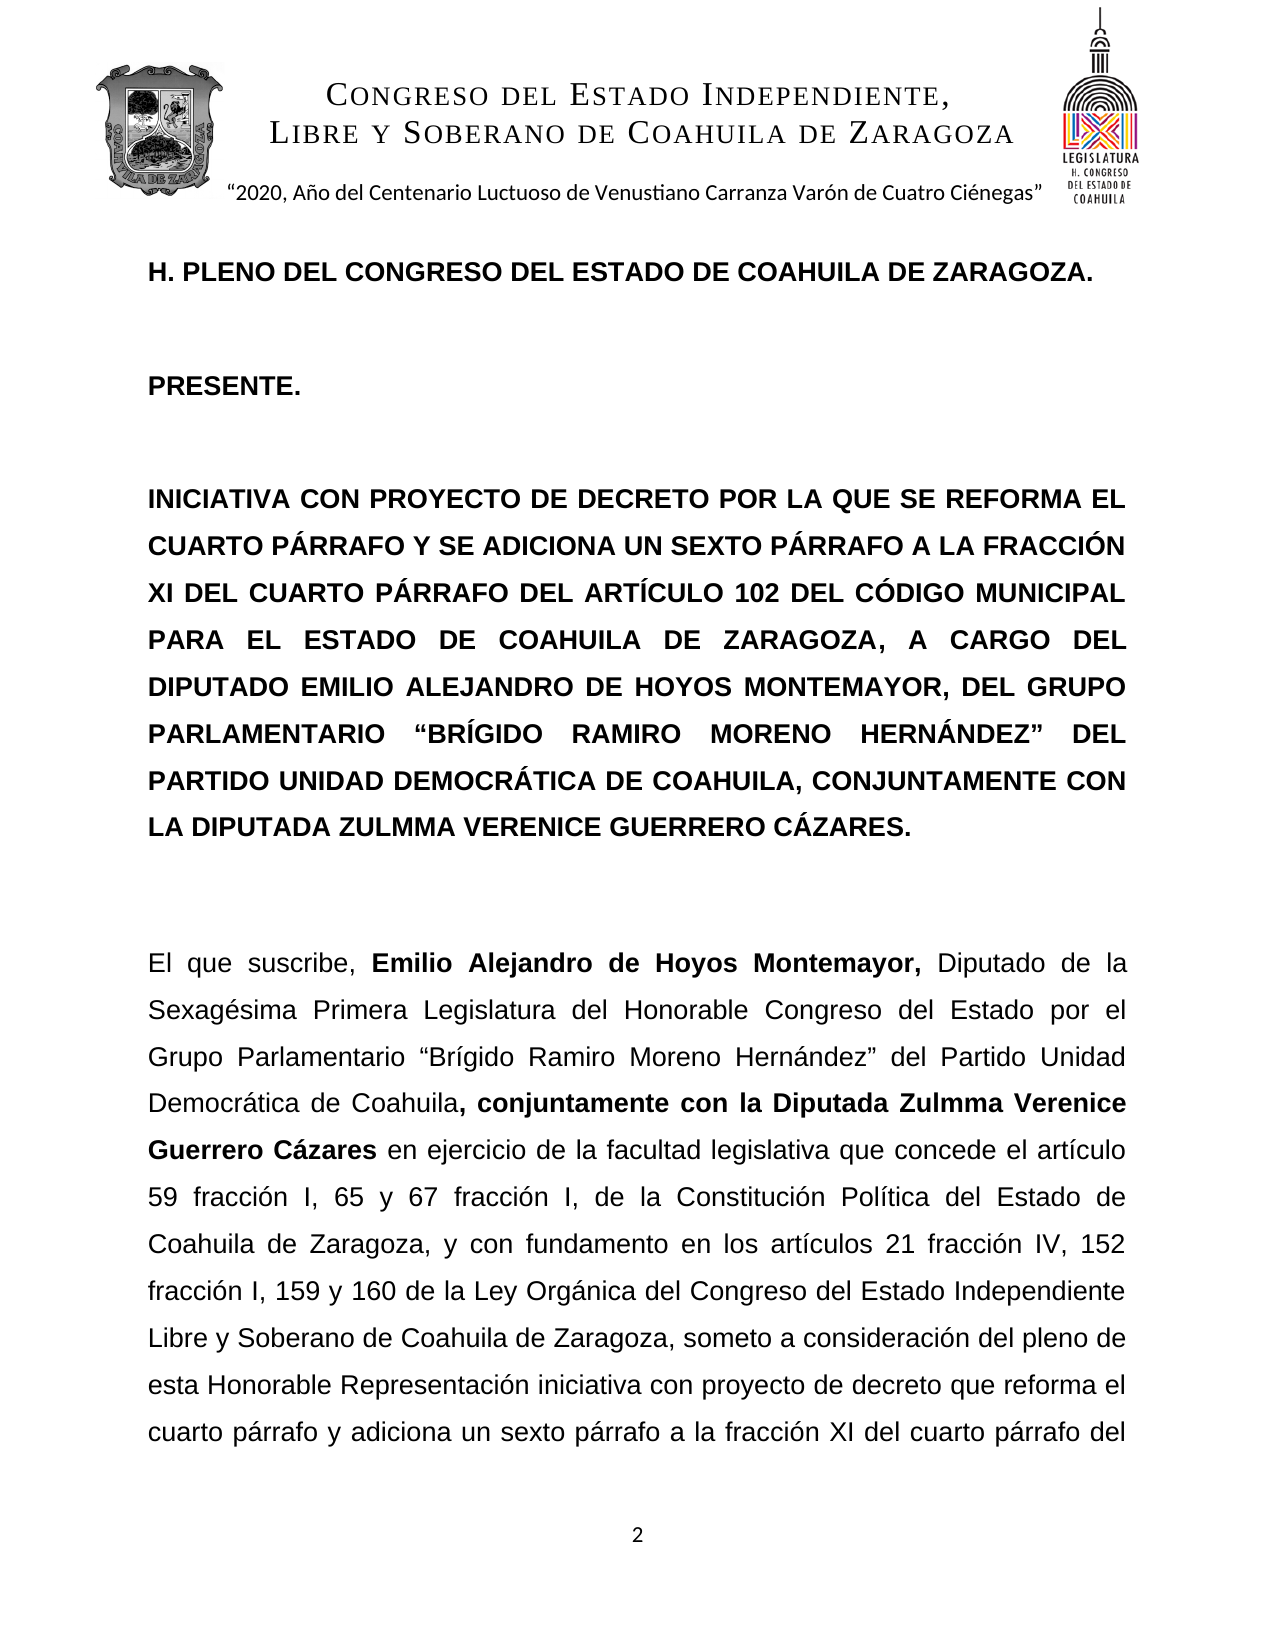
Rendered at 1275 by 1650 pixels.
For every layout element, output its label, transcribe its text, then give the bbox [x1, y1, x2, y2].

text INICIATIVA CON PROYECTO DE DECRETO POR LA QUE SE REFORMA EL CUARTO PÁRRAFO Y SE ADICIONA UN SEXTO PÁRRAFO A LA FRACCIÓN XI DEL CUARTO PÁRRAFO DEL ARTÍCULO 102 DEL CÓDIGO MUNICIPAL PARA EL ESTADO DE COAHUILA DE ZARAGOZA, A CARGO DEL DIPUTADO EMILIO ALEJANDRO DE HOYOS MONTEMAYOR, DEL GRUPO PARLAMENTARIO “BRÍGIDO RAMIRO MORENO HERNÁNDEZ” DEL PARTIDO UNIDAD DEMOCRÁTICA DE COAHUILA, CONJUNTAMENTE CON LA DIPUTADA ZULMMA VERENICE GUERRERO CÁZARES. [148, 483, 1127, 843]
text PRESENTE. [148, 370, 1127, 401]
picture [1036, 6, 1164, 204]
picture [95, 62, 225, 199]
text H. PLENO DEL CONGRESO DEL ESTADO DE COAHUILA DE ZARAGOZA. [148, 256, 1127, 287]
